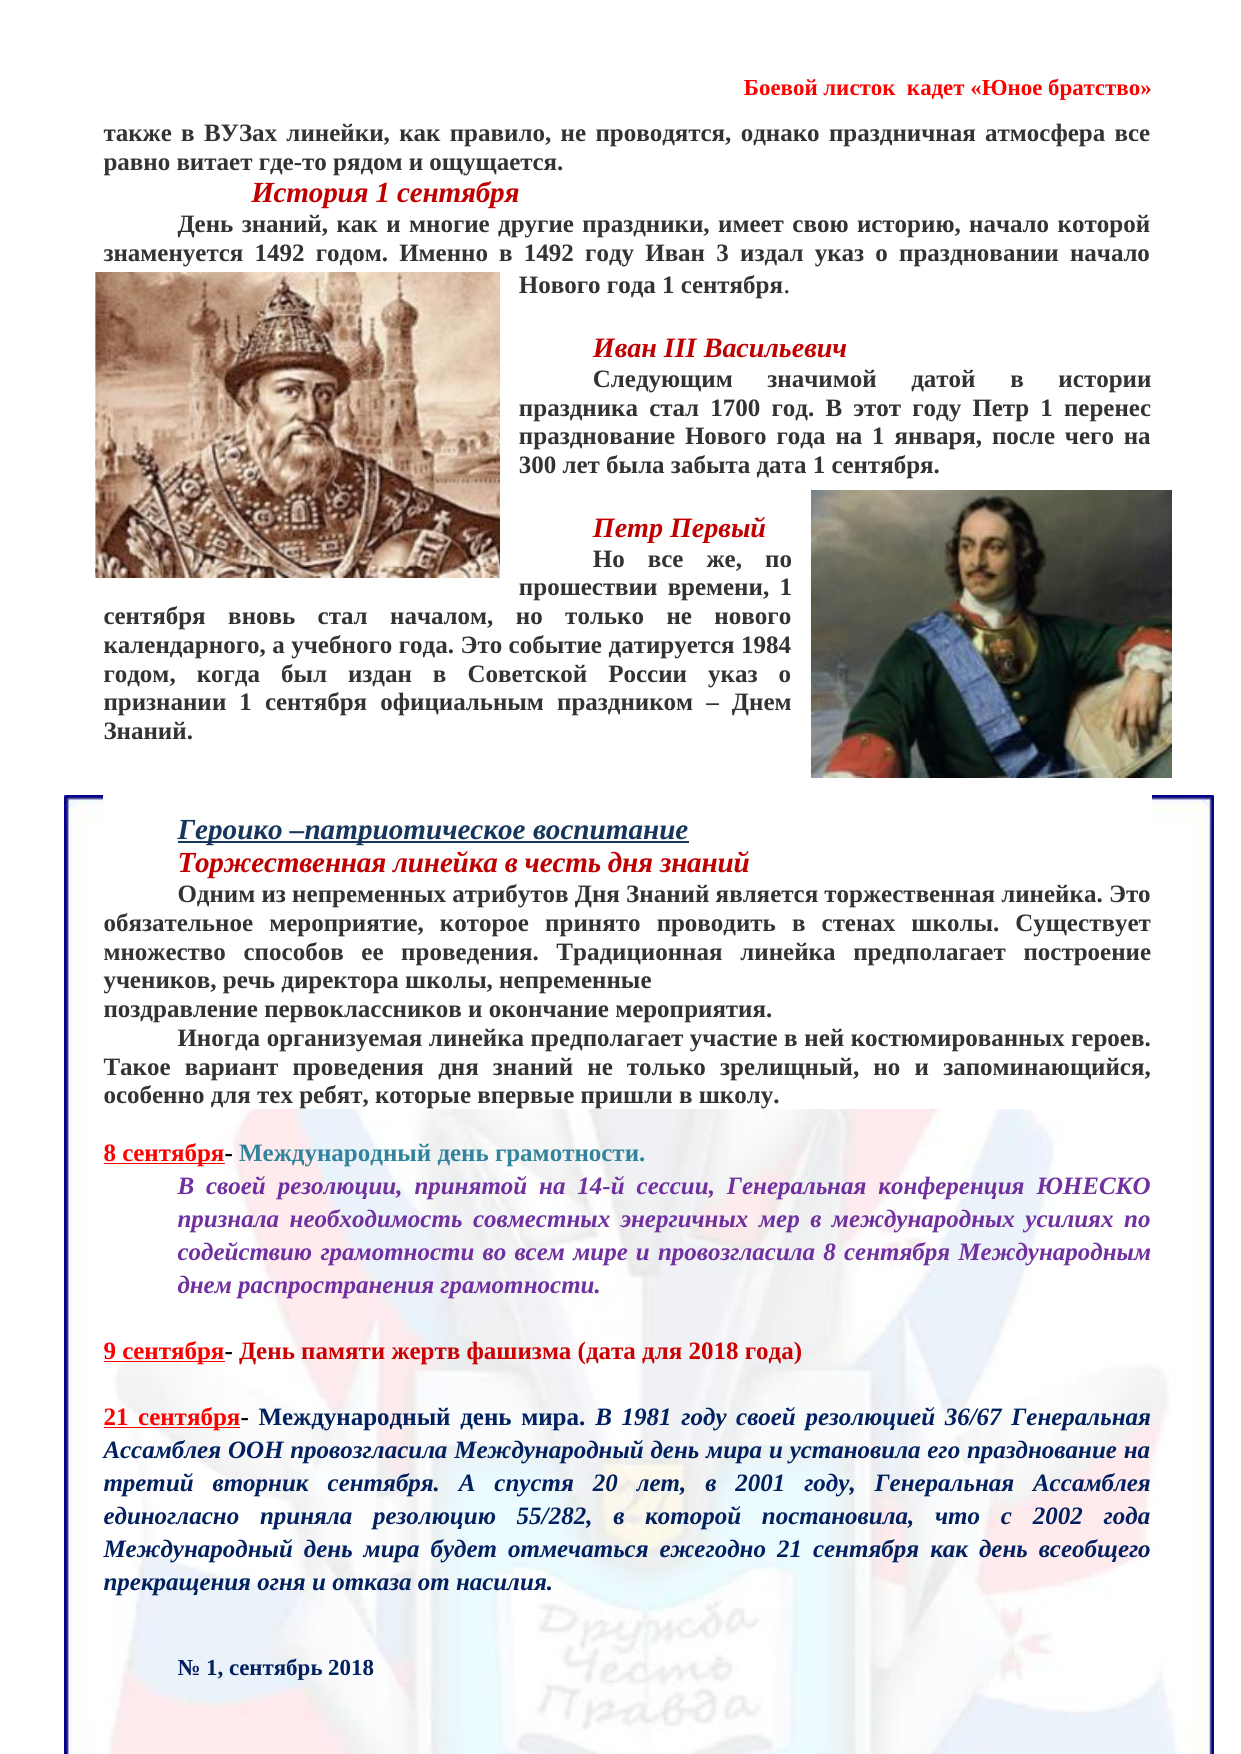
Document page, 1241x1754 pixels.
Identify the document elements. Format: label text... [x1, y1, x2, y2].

picture [811, 490, 1172, 778]
text Героико –патриотическое воспитание [103, 812, 1152, 846]
text Иван III Васильевич [500, 331, 1152, 364]
text Петр Первый [500, 511, 811, 544]
picture [95, 272, 500, 578]
text 9 сентября- День памяти жертв фашизма (дата для 2018 года) [103, 1336, 1152, 1365]
text Следующим значимой датой в истории праздника стал 1700 год. В этот году Петр 1 перенес празднование Нового года на 1 января, после чего на 300 лет была забыта дата 1 сентября. [500, 364, 1152, 479]
text В своей резолюции, принятой на 14-й сессии, Генеральная конференция ЮНЕСКО признала необходимость совместных энергичных мер в международных усилиях по содействию грамотности во всем мире и провозгласила 8 сентября Международным днем распространения грамотности. [177, 1171, 1152, 1299]
picture [64, 795, 1214, 1754]
text 8 сентября- Международный день грамотности. [103, 1138, 1152, 1167]
text Иногда организуемая линейка предполагает участие в ней костюмированных героев. Такое вариант проведения дня знаний не только зрелищный, но и запоминающийся, особенно для тех ребят, которые впервые пришли в школу. [103, 1023, 1152, 1109]
text День знаний, как и многие другие праздники, имеет свою историю, начало которой знаменуется 1492 годом. Именно в 1492 году Иван 3 издал указ о праздновании начало Нового года 1 сентября. [103, 209, 1152, 299]
text История 1 сентября [103, 176, 1152, 209]
text Торжественная линейка в честь дня знаний [103, 846, 1152, 879]
text Одним из непременных атрибутов Дня Знаний является торжественная линейка. Это обязательное мероприятие, которое принято проводить в стенах школы. Существует множество способов ее проведения. Традиционная линейка предполагает построение учеников, речь директора школы, непременные [103, 879, 1152, 994]
text 21 сентября- Международный день мира. В 1981 году своей резолюцией 36/67 Генеральная Ассамблея ООН провозгласила Международный день мира и установила его празднование на третий вторник сентября. А спустя 20 лет, в 2001 году, Генеральная Ассамблея единогласно приняла резолюцию 55/282, в которой постановила, что с 2002 года Международный день мира будет отмечаться ежегодно 21 сентября как день всеобщего прекращения огня и отказа от насилия. [103, 1402, 1152, 1596]
text Но все же, по прошествии времени, 1 сентября вновь стал началом, но только не нового календарного, а учебного года. Это событие датируется 1984 годом, когда был издан в Советской России указ о признании 1 сентября официальным праздником – Днем Знаний. [103, 544, 811, 745]
text поздравление первоклассников и окончание мероприятия. [103, 994, 1152, 1023]
